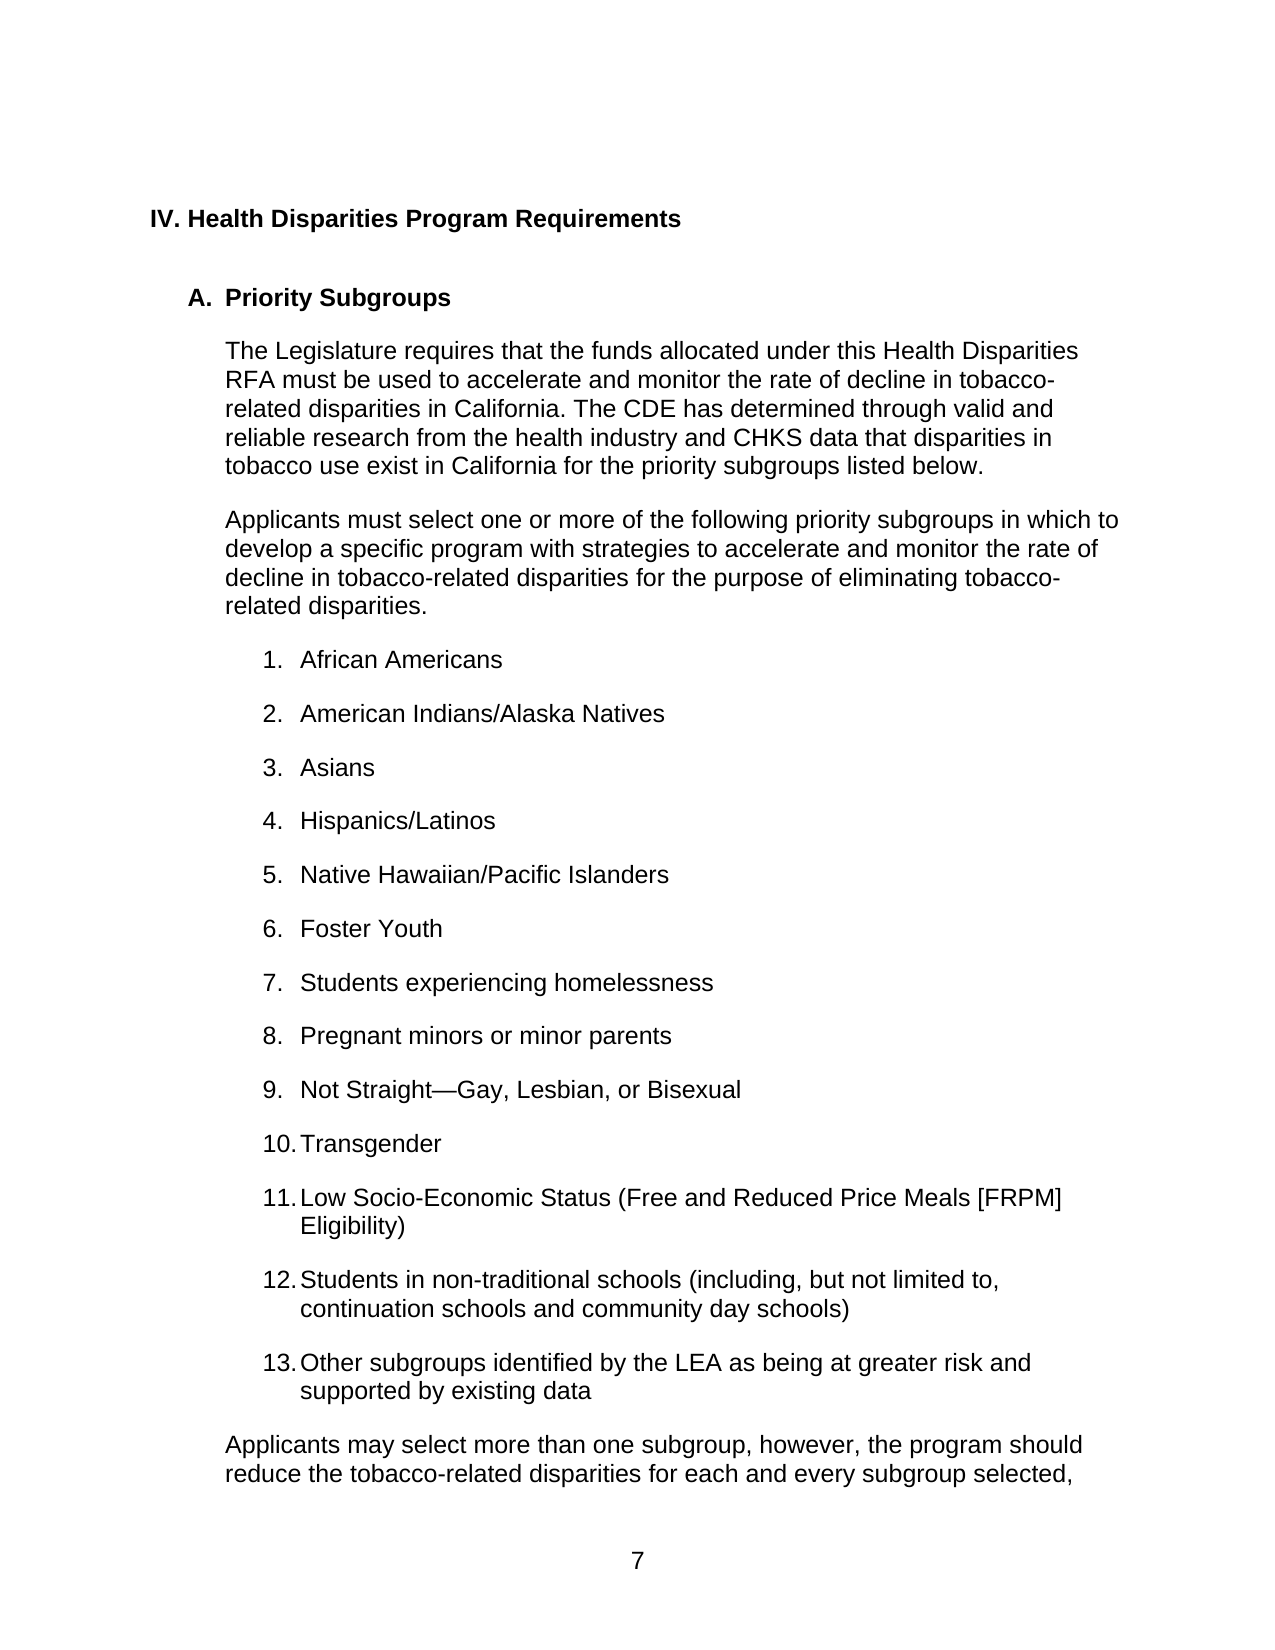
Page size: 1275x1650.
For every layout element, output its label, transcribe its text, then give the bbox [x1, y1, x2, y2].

subtitle IV. Health Disparities Program Requirements [150, 204, 1125, 232]
list Students experiencing homelessness [262, 967, 1125, 996]
list Low Socio-Economic Status (Free and Reduced Price Meals [FRPM] Eligibility) [262, 1182, 1125, 1240]
subtitle Priority Subgroups [187, 282, 1125, 311]
list Students in non-traditional schools (including, but not limited to, continuation schools and community day schools) [262, 1265, 1125, 1322]
list Pregnant minors or minor parents [262, 1021, 1125, 1050]
list Transgender [262, 1129, 1125, 1157]
text Applicants must select one or more of the following priority subgroups in which to develop a specific program with strategies to accelerate and monitor the rate of decline in tobacco-related disparities for the purpose of eliminating tobacco-related disparities. [225, 505, 1125, 620]
list Not Straight—Gay, Lesbian, or Bisexual [262, 1075, 1125, 1104]
list American Indians/Alaska Natives [262, 699, 1125, 727]
text The Legislature requires that the funds allocated under this Health Disparities RFA must be used to accelerate and monitor the rate of decline in tobacco-related disparities in California. The CDE has determined through valid and reliable research from the health industry and CHKS data that disparities in tobacco use exist in California for the priority subgroups listed below. [225, 336, 1125, 480]
list Native Hawaiian/Pacific Islanders [262, 860, 1125, 889]
list Foster Youth [262, 914, 1125, 942]
list Asians [262, 752, 1125, 781]
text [225, 1430, 1125, 1487]
list Other subgroups identified by the LEA as being at greater risk and supported by existing data [262, 1347, 1125, 1405]
list African Americans [262, 645, 1125, 674]
list Hispanics/Latinos [262, 806, 1125, 835]
